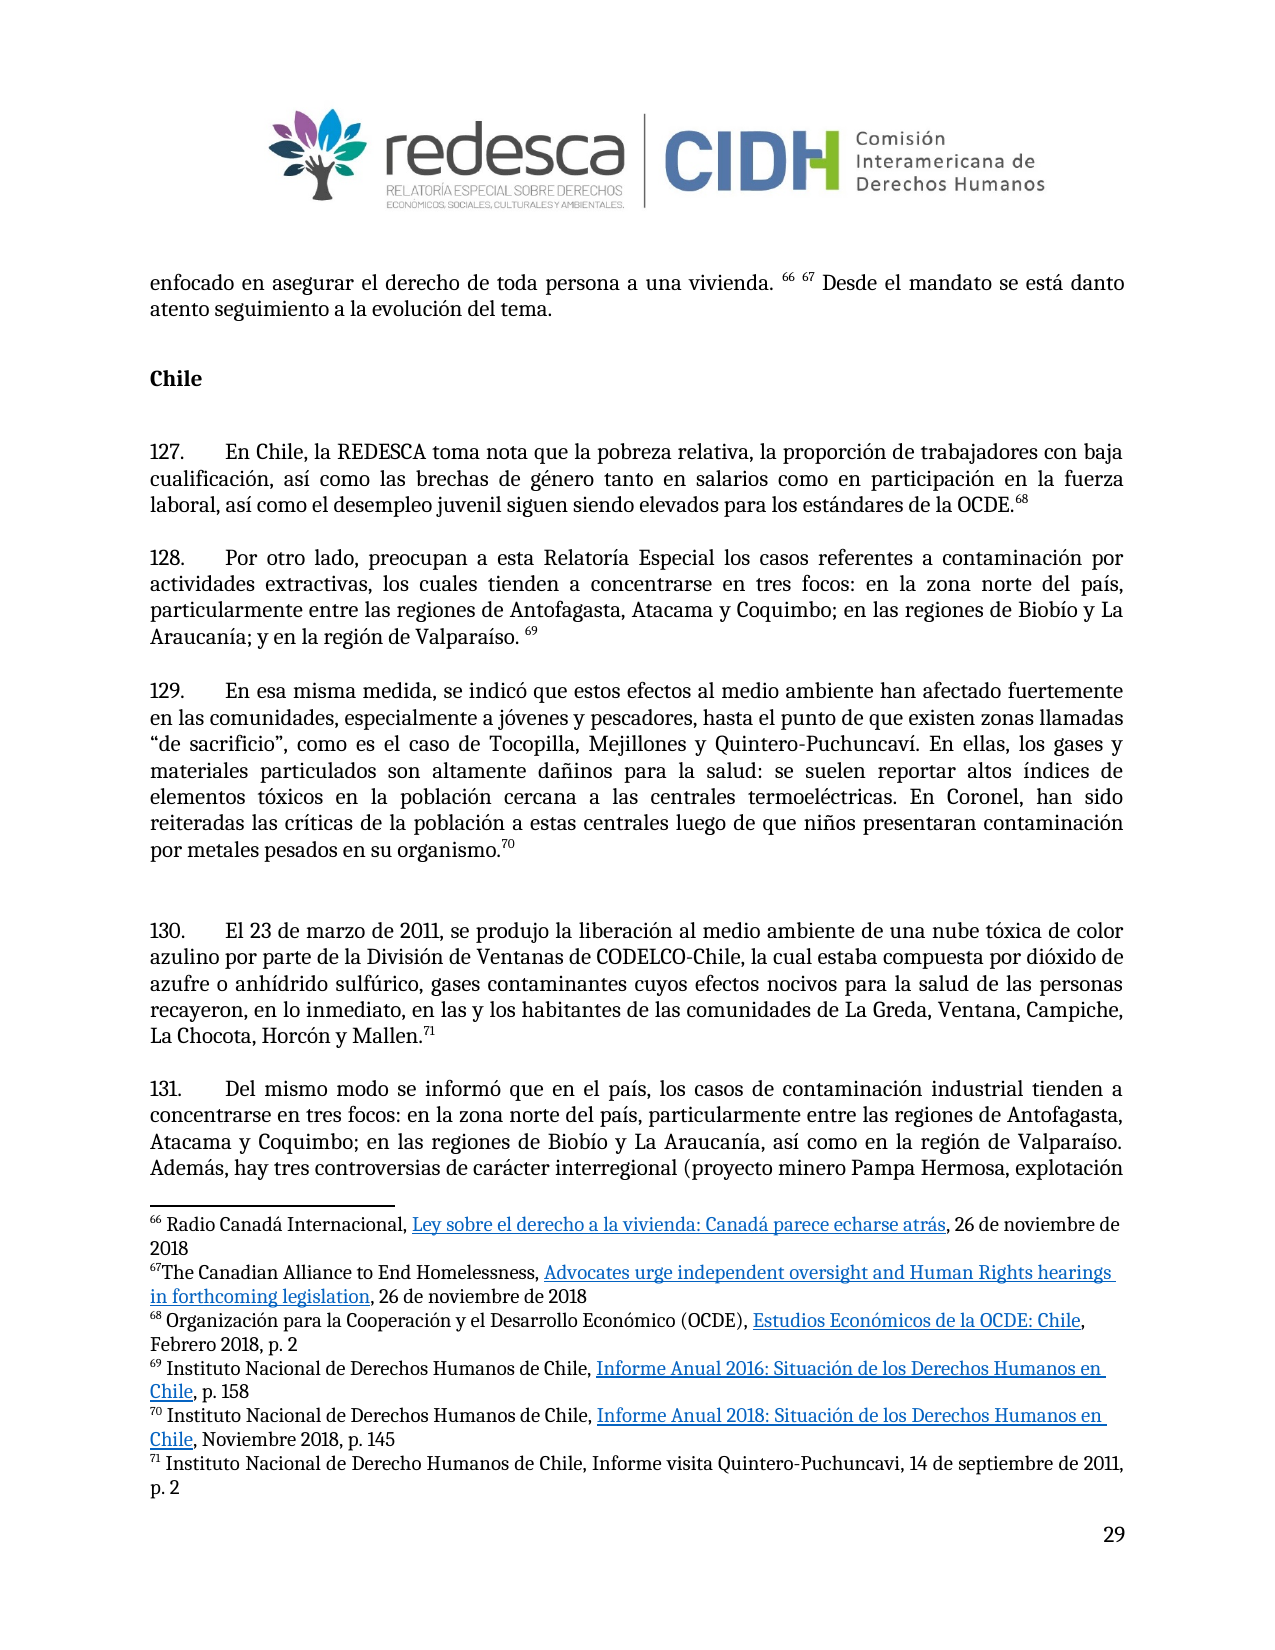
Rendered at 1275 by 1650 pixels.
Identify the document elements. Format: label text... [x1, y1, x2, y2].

subtitle Chile [150, 366, 1125, 392]
list En Chile, la REDESCA toma nota que la pobreza relativa, la proporción de trabajadores con baja cualificación, así como las brechas de género tanto en salarios como en participación en la fuerza laboral, así como el desempleo juvenil siguen siendo elevados para los estándares de la OCDE. [150, 439, 1125, 518]
list Por otro lado, preocupan a esta Relatoría Especial los casos referentes a contaminación por actividades extractivas, los cuales tienden a concentrarse en tres focos: en la zona norte del país, particularmente entre las regiones de Antofagasta, Atacama y Coquimbo; en las regiones de Biobío y La Araucanía; y en la región de Valparaíso. [150, 544, 1125, 650]
list En esa misma medida, se indicó que estos efectos al medio ambiente han afectado fuertemente en las comunidades, especialmente a jóvenes y pescadores, hasta el punto de que existen zonas llamadas “de sacrificio”, como es el caso de Tocopilla, Mejillones y Quintero-Puchuncaví. En ellas, los gases y materiales particulados son altamente dañinos para la salud: se suelen reportar altos índices de elementos tóxicos en la población cercana a las centrales termoeléctricas. En Coronel, han sido reiteradas las críticas de la población a estas centrales luego de que niños presentaran contaminación por metales pesados en su organismo. [150, 678, 1125, 863]
list El 23 de marzo de 2011, se produjo la liberación al medio ambiente de una nube tóxica de color azulino por parte de la División de Ventanas de CODELCO-Chile, la cual estaba compuesta por dióxido de azufre o anhídrido sulfúrico, gases contaminantes cuyos efectos nocivos para la salud de las personas recayeron, en lo inmediato, en las y los habitantes de las comunidades de La Greda, Ventana, Campiche, La Chocota, Horcón y Mallen. [150, 918, 1125, 1049]
picture [232, 75, 1081, 244]
